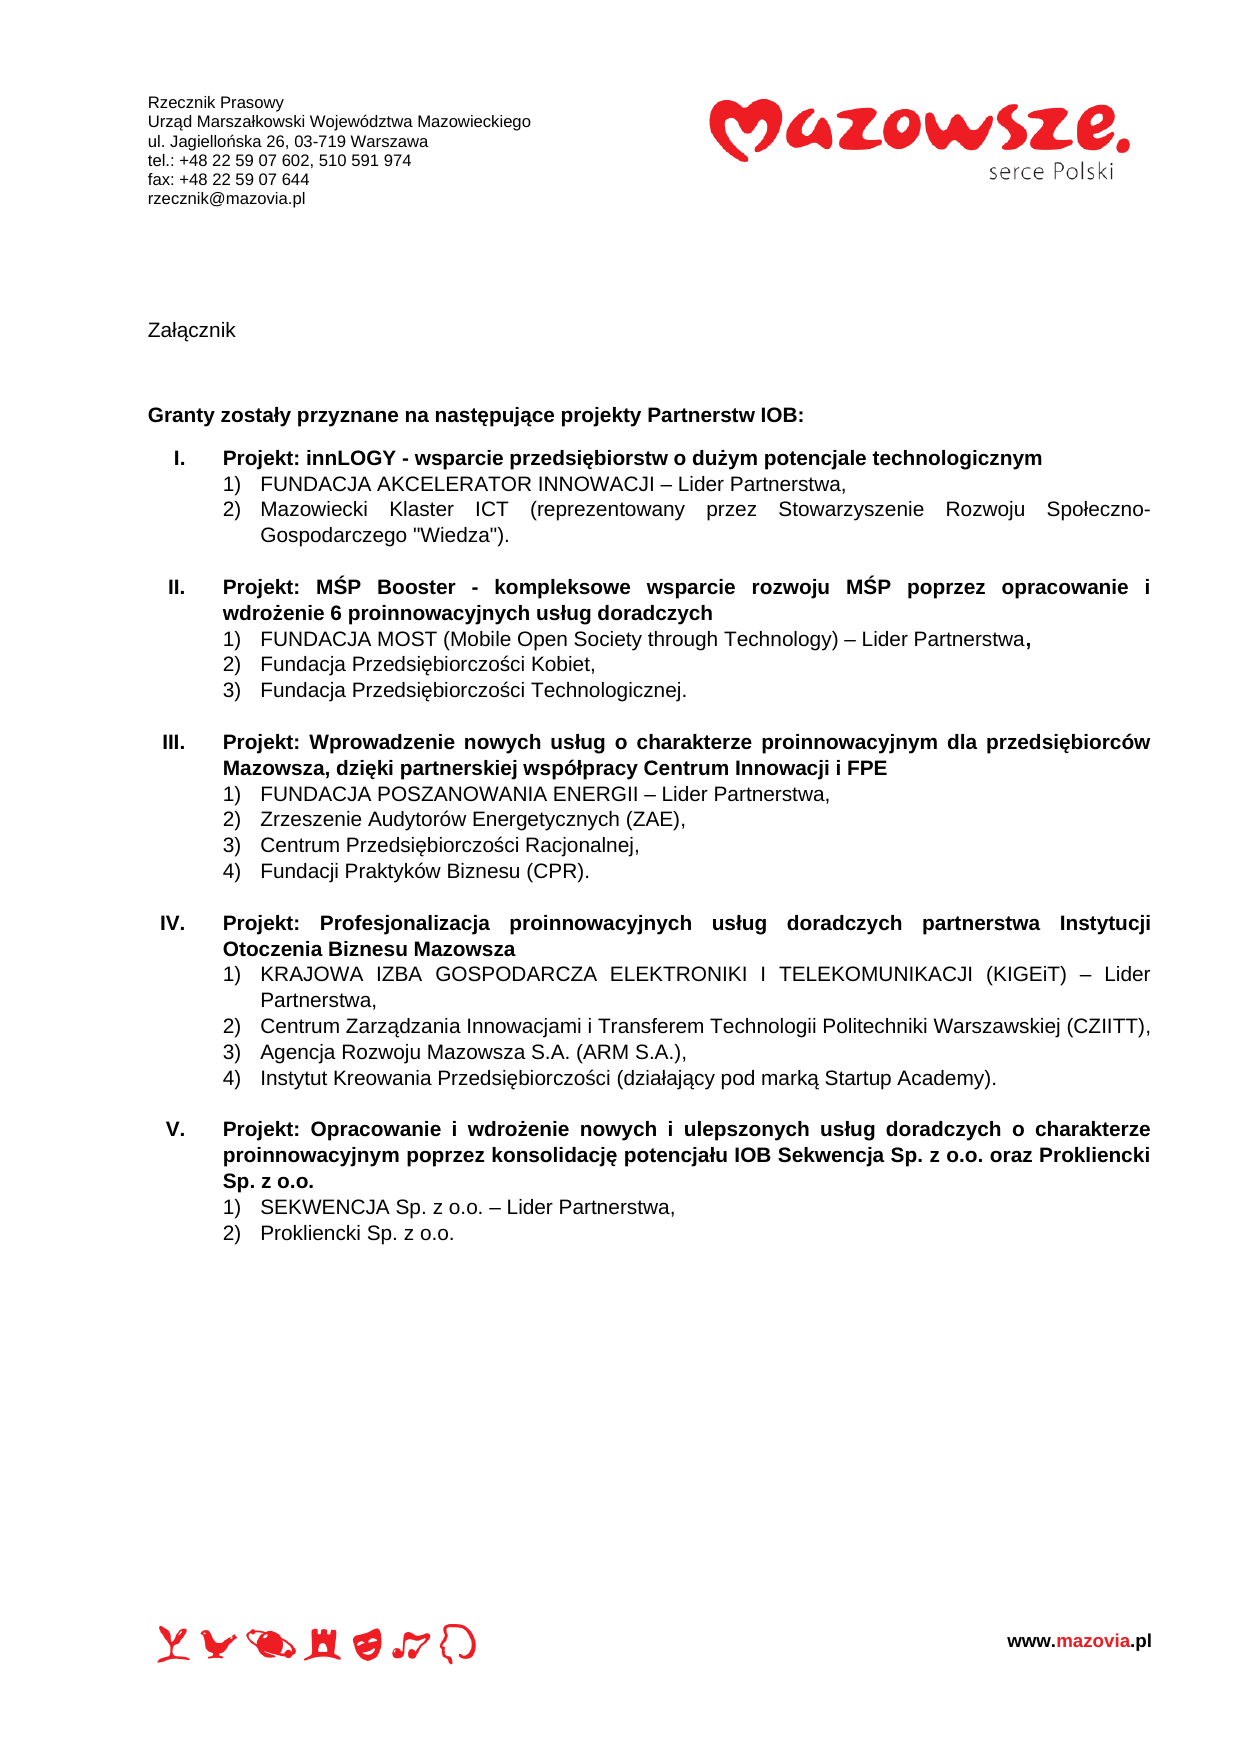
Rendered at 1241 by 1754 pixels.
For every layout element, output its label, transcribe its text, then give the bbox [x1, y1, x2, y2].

list Projekt: Opracowanie i wdrożenie nowych i ulepszonych usług doradczych o charakterze proinnowacyjnym poprzez konsolidację potencjału IOB Sekwencja Sp. z o.o. oraz Prokliencki Sp. z o.o. [185, 1117, 1152, 1193]
list Mazowiecki Klaster ICT (reprezentowany przez Stowarzyszenie Rozwoju Społeczno-Gospodarczego "Wiedza"). [223, 497, 1152, 547]
text Załącznik [148, 318, 1152, 342]
list Projekt: Wprowadzenie nowych usług o charakterze proinnowacyjnym dla przedsiębiorców Mazowsza, dzięki partnerskiej współpracy Centrum Innowacji i FPE [185, 730, 1152, 779]
list Projekt: Profesjonalizacja proinnowacyjnych usług doradczych partnerstwa Instytucji Otoczenia Biznesu Mazowsza [185, 911, 1152, 960]
list FUNDACJA AKCELERATOR INNOWACJI – Lider Partnerstwa, [223, 471, 1152, 495]
list Prokliencki Sp. z o.o. [223, 1221, 1152, 1244]
picture [691, 69, 1157, 207]
text Granty zostały przyznane na następujące projekty Partnerstw IOB: [148, 403, 1152, 427]
list Centrum Przedsiębiorczości Racjonalnej, [223, 833, 1152, 857]
list Centrum Zarządzania Innowacjami i Transferem Technologii Politechniki Warszawskiej (CZIITT), [223, 1014, 1152, 1038]
list KRAJOWA IZBA GOSPODARCZA ELEKTRONIKI I TELEKOMUNIKACJI (KIGEiT) – Lider Partnerstwa, [223, 962, 1152, 1012]
list Projekt: innLOGY - wsparcie przedsiębiorstw o dużym potencjale technologicznym [185, 446, 1152, 469]
list Agencja Rozwoju Mazowsza S.A. (ARM S.A.), [223, 1040, 1152, 1064]
list Instytut Kreowania Przedsiębiorczości (działający pod marką Startup Academy). [223, 1066, 1152, 1089]
picture [135, 1603, 492, 1689]
list SEKWENCJA Sp. z o.o. – Lider Partnerstwa, [223, 1195, 1152, 1219]
list Projekt: MŚP Booster - kompleksowe wsparcie rozwoju MŚP poprzez opracowanie i wdrożenie 6 proinnowacyjnych usług doradczych [185, 575, 1152, 624]
list Fundacja Przedsiębiorczości Technologicznej. [223, 678, 1152, 702]
list Fundacji Praktyków Biznesu (CPR). [223, 859, 1152, 883]
list Fundacja Przedsiębiorczości Kobiet, [223, 652, 1152, 676]
list FUNDACJA POSZANOWANIA ENERGII – Lider Partnerstwa, [223, 781, 1152, 805]
list FUNDACJA MOST (Mobile Open Society through Technology) – Lider Partnerstwa, [223, 626, 1152, 650]
list Zrzeszenie Audytorów Energetycznych (ZAE), [223, 807, 1152, 831]
